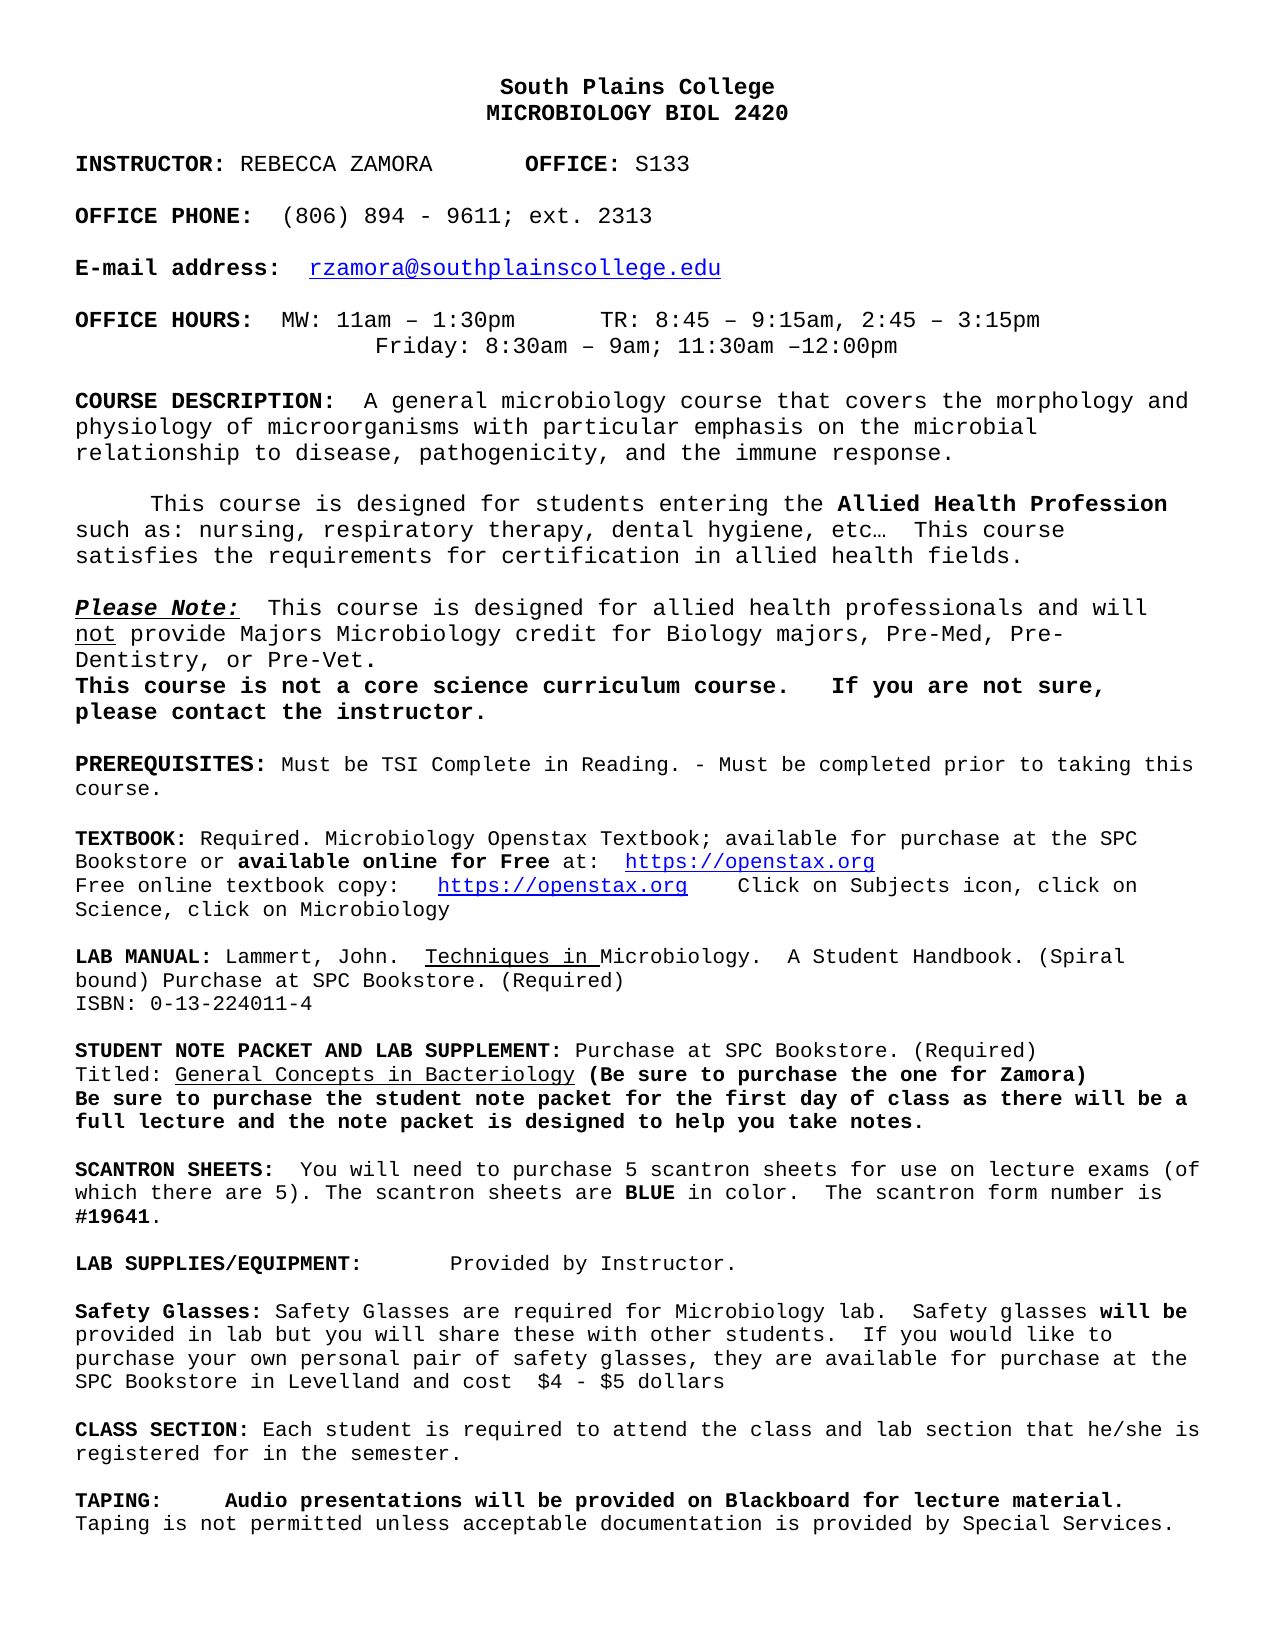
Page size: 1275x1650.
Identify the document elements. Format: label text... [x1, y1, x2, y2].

text Be sure to purchase the student note packet for the first day of class as there will be a full lecture and the note packet is designed to help you take notes. [75, 1088, 1200, 1135]
text Friday: 8:30am – 9am; 11:30am –12:00pm [75, 334, 1200, 360]
text ISBN: 0-13-224011-4 [75, 993, 1200, 1017]
text OFFICE HOURS: MW: 11am – 1:30pm TR: 8:45 – 9:15am, 2:45 – 3:15pm [75, 308, 1200, 334]
subtitle MICROBIOLOGY BIOL 2420 [75, 101, 1200, 127]
text CLASS SECTION: Each student is required to attend the class and lab section that he/she is registered for in the semester. [75, 1419, 1200, 1466]
text Please Note: This course is designed for allied health professionals and will not provide Majors Microbiology credit for Biology majors, Pre-Med, Pre-Dentistry, or Pre-Vet. [75, 597, 1200, 674]
subtitle South Plains College [75, 75, 1200, 101]
text TEXTBOOK: Required. Microbiology Openstax Textbook; available for purchase at the SPC Bookstore or available online for Free at: https://openstax.org [75, 828, 1200, 875]
text This course is not a core science curriculum course. If you are not sure, please contact the instructor. [75, 674, 1200, 726]
text Safety Glasses: Safety Glasses are required for Microbiology lab. Safety glasses will be provided in lab but you will share these with other students. If you would like to purchase your own personal pair of safety glasses, they are available for purchase at the SPC Bookstore in Levelland and cost $4 - $5 dollars [75, 1301, 1200, 1395]
text SCANTRON SHEETS: You will need to purchase 5 scantron sheets for use on lecture exams (of which there are 5). The scantron sheets are BLUE in color. The scantron form number is #19641. [75, 1159, 1200, 1230]
text E-mail address: rzamora@southplainscollege.edu [75, 257, 1200, 282]
text COURSE DESCRIPTION: A general microbiology course that covers the morphology and physiology of microorganisms with particular emphasis on the microbial relationship to disease, pathogenicity, and the immune response. [75, 389, 1200, 467]
text INSTRUCTOR: REBECCA ZAMORA OFFICE: S133 [75, 153, 1200, 179]
text PREREQUISITES: Must be TSI Complete in Reading. - Must be completed prior to taking this course. [75, 752, 1200, 802]
text This course is designed for students entering the Allied Health Profession such as: nursing, respiratory therapy, dental hygiene, etc… This course satisfies the requirements for certification in allied health fields. [75, 493, 1200, 571]
text STUDENT NOTE PACKET AND LAB SUPPLEMENT: Purchase at SPC Bookstore. (Required) [75, 1041, 1200, 1064]
text LAB MANUAL: Lammert, John. Techniques in Microbiology. A Student Handbook. (Spiral bound) Purchase at SPC Bookstore. (Required) [75, 946, 1200, 993]
text OFFICE PHONE: (806) 894 - 9611; ext. 2313 [75, 205, 1200, 231]
text Free online textbook copy: https://openstax.org Click on Subjects icon, click on Science, click on Microbiology [75, 875, 1200, 922]
text TAPING: Audio presentations will be provided on Blackboard for lecture material. Taping is not permitted unless acceptable documentation is provided by Special Services. [75, 1490, 1200, 1537]
text Titled: General Concepts in Bacteriology (Be sure to purchase the one for Zamora) [75, 1064, 1200, 1088]
text LAB SUPPLIES/EQUIPMENT: Provided by Instructor. [75, 1253, 1200, 1277]
